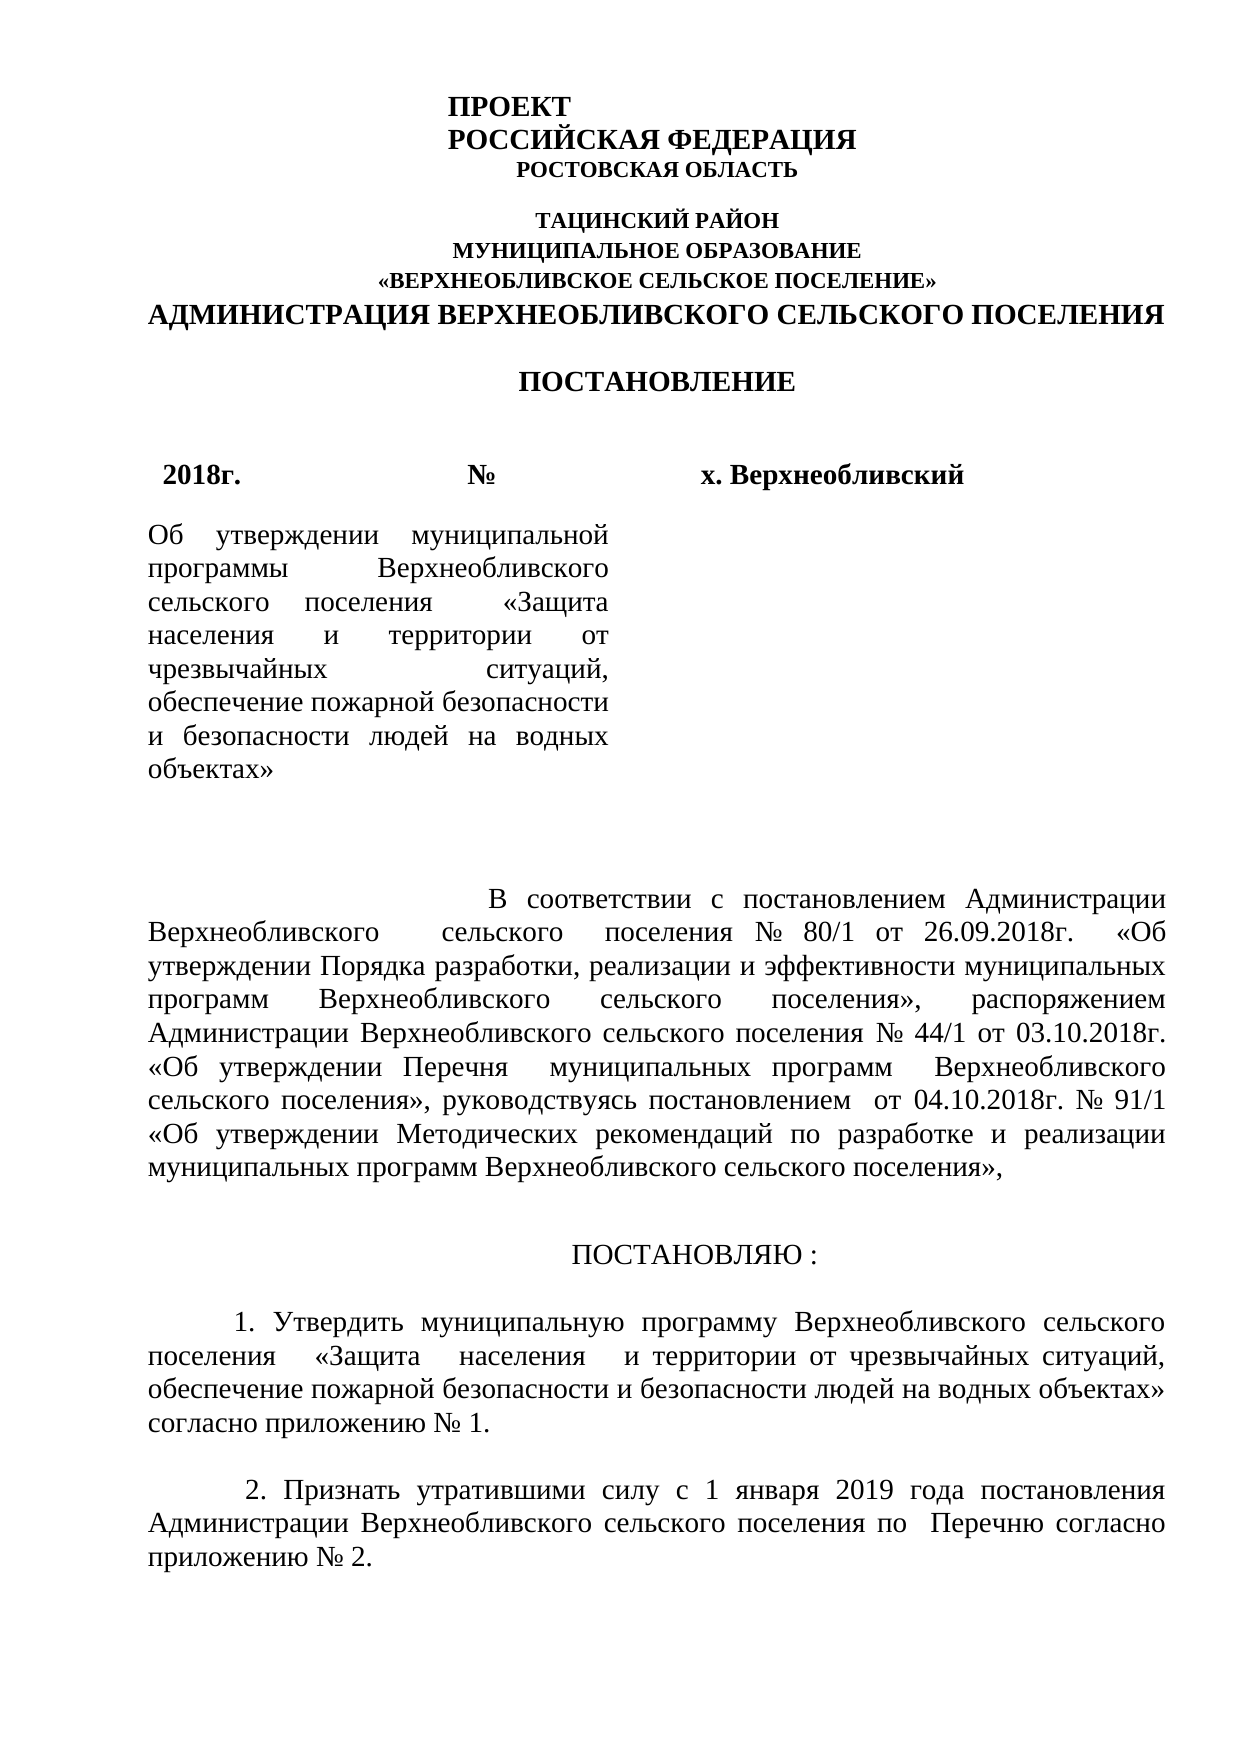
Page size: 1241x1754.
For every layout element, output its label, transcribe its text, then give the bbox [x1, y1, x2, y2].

title ПРОЕКТ [148, 89, 1167, 122]
text 1. Утвердить муниципальную программу Верхнеобливского сельского поселения «Защита населения и территории от чрезвычайных ситуаций, обеспечение пожарной безопасности и безопасности людей на водных объектах» согласно приложению № 1. [148, 1304, 1167, 1438]
text ТАЦИНСКИЙ РАЙОН [148, 207, 1167, 233]
text 2. Признать утратившими силу с 1 января 2019 года постановления Администрации Верхнеобливского сельского поселения по Перечню согласно приложению № 2. [148, 1472, 1167, 1573]
text «ВЕРХНЕОБЛИВСКОЕ СЕЛЬСКОЕ ПОСЕЛЕНИЕ» [148, 267, 1167, 293]
text РОСТОВСКАЯ ОБЛАСТЬ [148, 156, 1167, 182]
title РОССИЙСКАЯ ФЕДЕРАЦИЯ [148, 122, 1167, 156]
text ПОСТАНОВЛЕНИЕ [148, 364, 1167, 398]
table_header Об утверждении муниципальной программы Верхнеобливского сельского поселения «Защита населения и территории от чрезвычайных ситуаций, обеспечение пожарной безопасности и безопасности людей на водных объектах» [136, 517, 620, 785]
text ПОСТАНОВЛЯЮ : [148, 1237, 1167, 1271]
text 2018г. № х. Верхнеобливский [148, 457, 1167, 491]
text МУНИЦИПАЛЬНОЕ ОБРАЗОВАНИЕ [148, 237, 1167, 263]
text АДМИНИСТРАЦИЯ ВЕРХНЕОБЛИВСКОГО СЕЛЬСКОГО ПОСЕЛЕНИЯ [148, 297, 1167, 331]
text В соответствии с постановлением Администрации Верхнеобливского сельского поселения № 80/1 от 26.09.2018г. «Об утверждении Порядка разработки, реализации и эффективности муниципальных программ Верхнеобливского сельского поселения», распоряжением Администрации Верхнеобливского сельского поселения № 44/1 от 03.10.2018г. «Об утверждении Перечня муниципальных программ Верхнеобливского сельского поселения», руководствуясь постановлением от 04.10.2018г. № 91/1 «Об утверждении Методических рекомендаций по разработке и реализации муниципальных программ Верхнеобливского сельского поселения», [148, 881, 1167, 1183]
